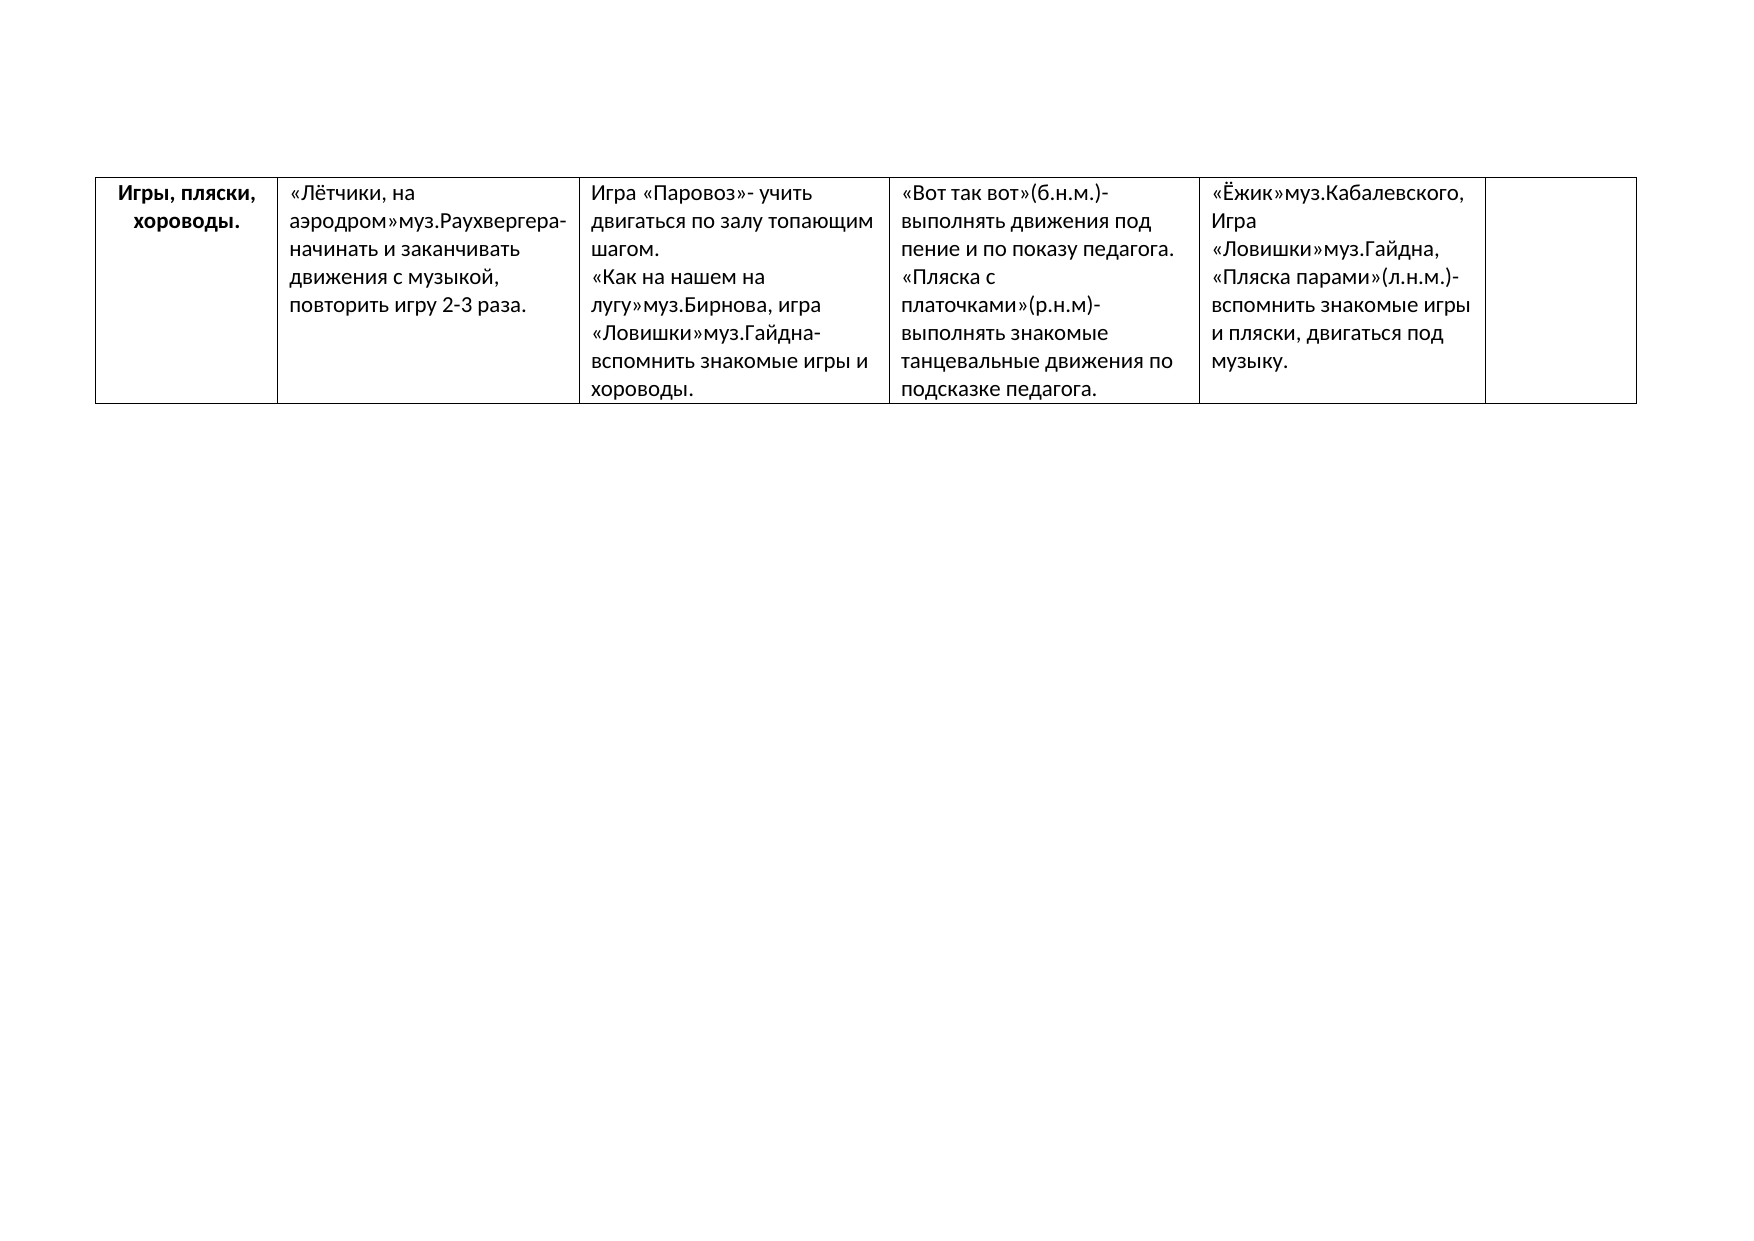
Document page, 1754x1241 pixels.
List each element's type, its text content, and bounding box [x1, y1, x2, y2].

table_cell «Вот так вот»(б.н.м.)- выполнять движения под пение и по показу педагога. «Пляска с платочками»(р.н.м)- выполнять знакомые танцевальные движения по подсказке педагога. [890, 178, 1199, 402]
table_cell Игры, пляски, хороводы. [96, 178, 277, 402]
table_cell «Лётчики, на аэродром»муз.Раухвергера- начинать и заканчивать движения с музыкой, повторить игру 2-3 раза. [278, 178, 579, 402]
table_cell «Ёжик»муз.Кабалевского, Игра «Ловишки»муз.Гайдна, «Пляска парами»(л.н.м.)- вспомнить знакомые игры и пляски, двигаться под музыку. [1200, 178, 1485, 402]
table_cell Игра «Паровоз»- учить двигаться по залу топающим шагом. «Как на нашем на лугу»муз.Бирнова, игра «Ловишки»муз.Гайдна- вспомнить знакомые игры и хороводы. [580, 178, 889, 402]
table_cell [1486, 178, 1636, 402]
